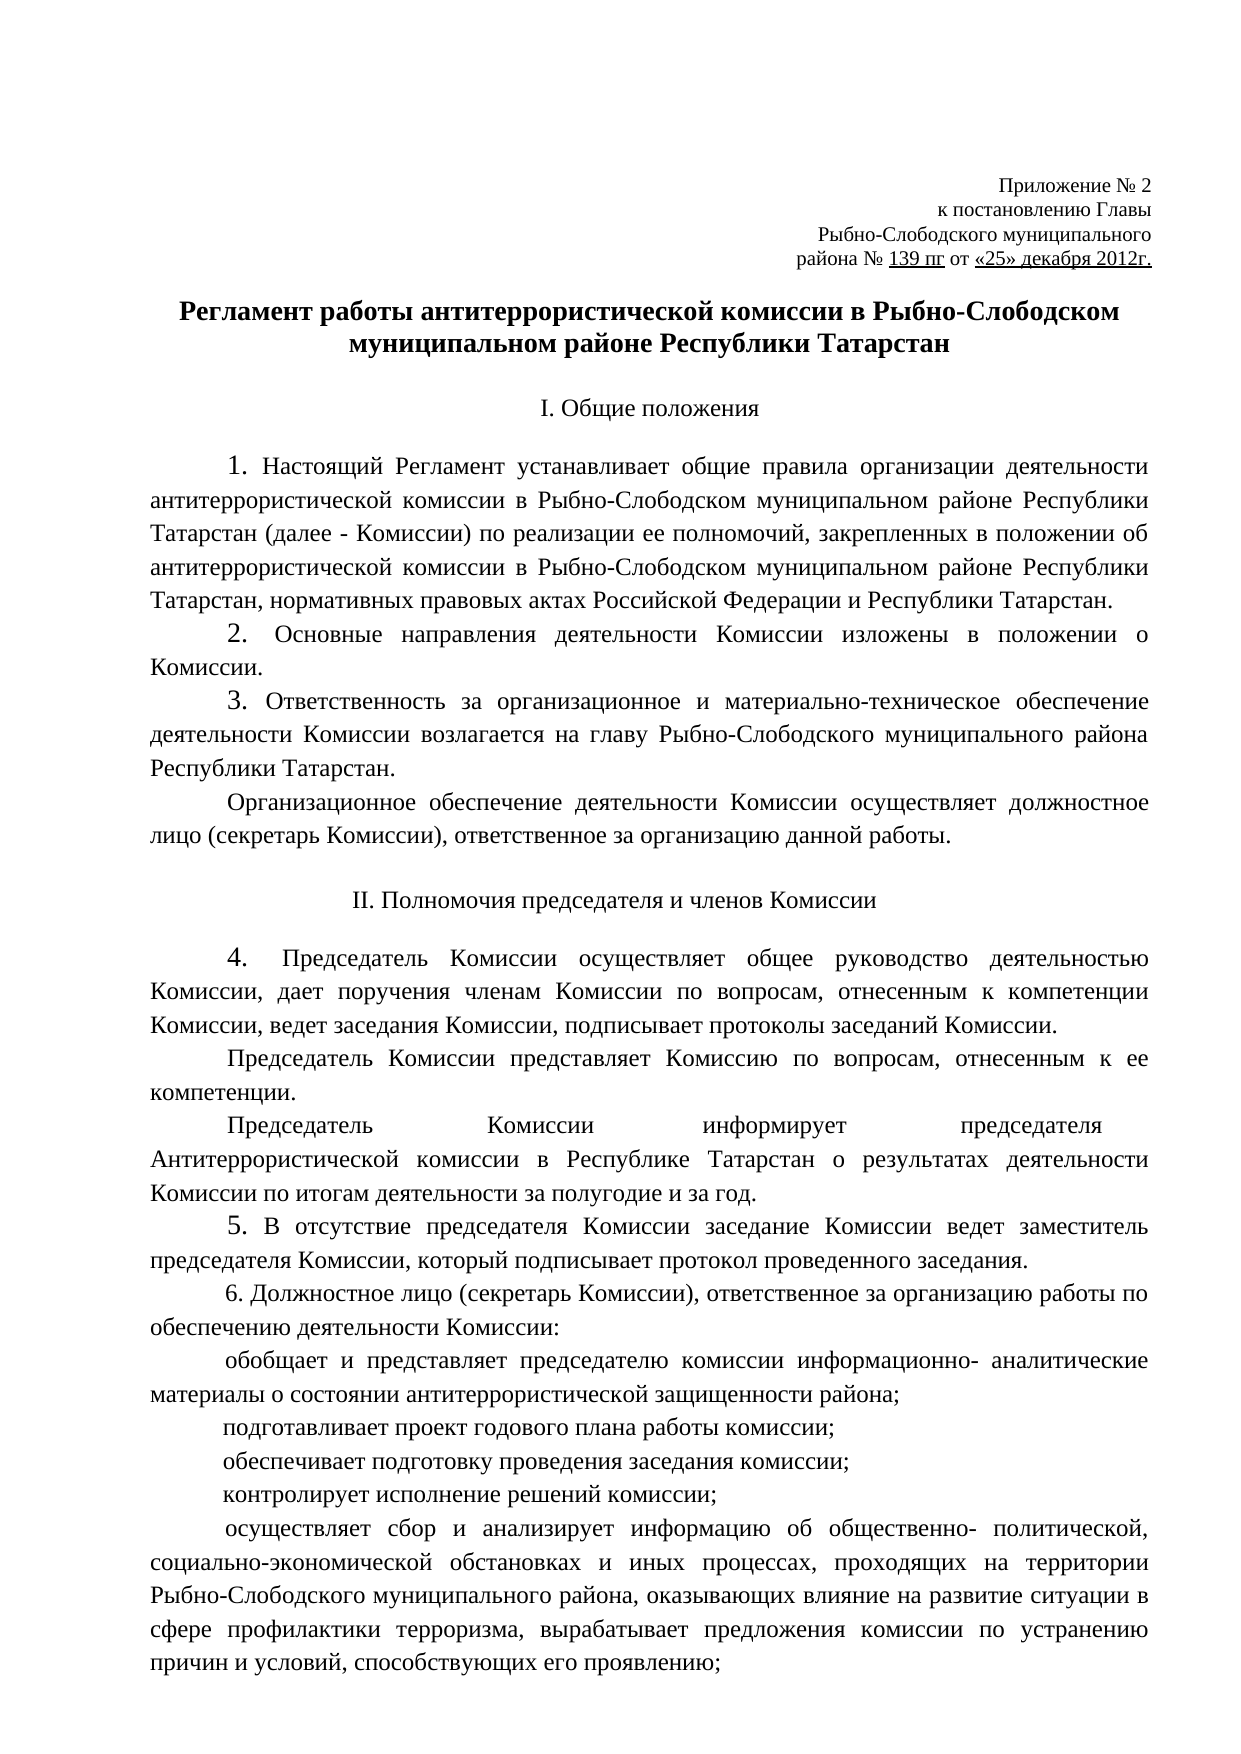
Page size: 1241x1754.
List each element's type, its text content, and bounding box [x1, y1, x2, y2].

text осуществляет сбор и анализирует информацию об общественно- политической, социально-экономической обстановках и иных процессах, проходящих на территории Рыбно-Слободского муниципального района, оказывающих влияние на развитие ситуации в сфере профилактики терроризма, вырабатывает предложения комиссии по устранению причин и условий, способствующих его проявлению; [150, 1510, 1149, 1677]
text Приложение № 2 [646, 173, 1152, 197]
list Председатель Комиссии осуществляет общее руководство деятельностью Комиссии, дает поручения членам Комиссии по вопросам, отнесенным к компетенции Комиссии, ведет заседания Комиссии, подписывает протоколы заседаний Комиссии. [150, 939, 1149, 1040]
text к постановлению Главы [204, 197, 1152, 221]
text I. Общие положения [148, 394, 1152, 422]
text обобщает и представляет председателю комиссии информационно- аналитические материалы о состоянии антитеррористической защищенности района; [150, 1342, 1149, 1409]
list Настоящий Регламент устанавливает общие правила организации деятельности антитеррористической комиссии в Рыбно-Слободском муниципальном районе Республики Татарстан (далее - Комиссии) по реализации ее полномочий, закрепленных в положении об антитеррористической комиссии в Рыбно-Слободском муниципальном районе Республики Татарстан, нормативных правовых актах Российской Федерации и Республики Татарстан. [150, 448, 1149, 615]
text 6. Должностное лицо (секретарь Комиссии), ответственное за организацию работы по обеспечению деятельности Комиссии: [150, 1275, 1149, 1342]
text Регламент работы антитеррористической комиссии в Рыбно-Слободском муниципальном районе Республики Татарстан [148, 294, 1152, 358]
text Председатель Комиссии представляет Комиссию по вопросам, отнесенным к ее компетенции. [150, 1040, 1149, 1107]
text Организационное обеспечение деятельности Комиссии осуществляет должностное лицо (секретарь Комиссии), ответственное за организацию данной работы. [150, 783, 1149, 850]
list В отсутствие председателя Комиссии заседание Комиссии ведет заместитель председателя Комиссии, который подписывает протокол проведенного заседания. [150, 1208, 1149, 1275]
list Основные направления деятельности Комиссии изложены в положении о Комиссии. [150, 615, 1149, 682]
text Антитеррористической комиссии в Республике Татарстан о результатах деятельности Комиссии по итогам деятельности за полугодие и за год. [150, 1141, 1149, 1208]
text подготавливает проект годового плана работы комиссии; обеспечивает подготовку проведения заседания комиссии; контролирует исполнение решений комиссии; [223, 1409, 981, 1510]
text Председатель Комиссии информирует председателя [150, 1107, 1152, 1141]
text Рыбно-Слободского муниципального [720, 221, 1152, 246]
list Ответственность за организационное и материально-техническое обеспечение деятельности Комиссии возлагается на главу Рыбно-Слободского муниципального района Республики Татарстан. [150, 682, 1149, 783]
text II. Полномочия председателя и членов Комиссии [352, 886, 1152, 914]
text района № 139 пг от «25» декабря 2012г. [223, 246, 1152, 269]
